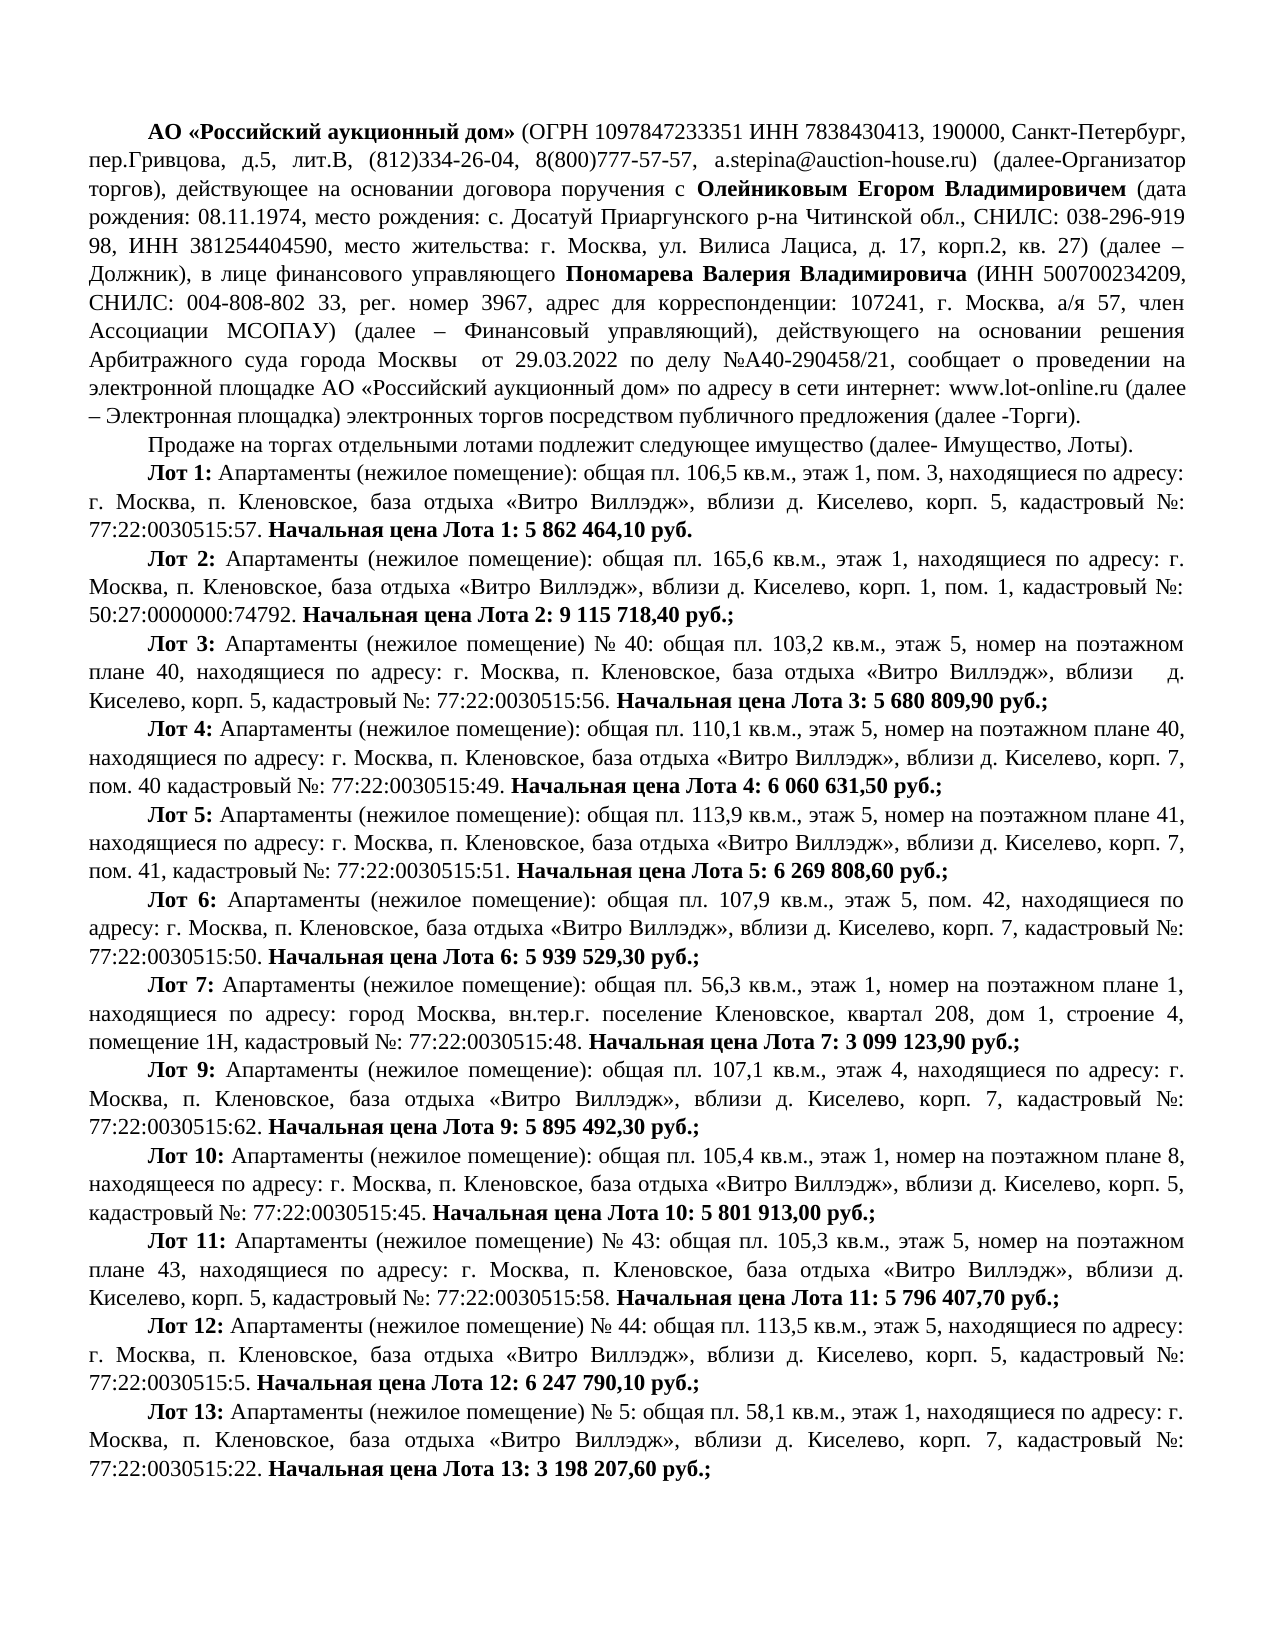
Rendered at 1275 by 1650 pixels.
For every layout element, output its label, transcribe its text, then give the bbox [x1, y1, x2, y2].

text Лот 7: Апартаменты (нежилое помещение): общая пл. 56,3 кв.м., этаж 1, номер на поэтажном плане 1, находящиеся по адресу: город Москва, вн.тер.г. поселение Кленовское, квартал 208, дом 1, строение 4, помещение 1Н, кадастровый №: 77:22:0030515:48. Начальная цена Лота 7: 3 099 123,90 руб.; [88, 971, 1186, 1054]
text Лот 3: Апартаменты (нежилое помещение) № 40: общая пл. 103,2 кв.м., этаж 5, номер на поэтажном плане 40, находящиеся по адресу: г. Москва, п. Кленовское, база отдыха «Витро Виллэдж», вблизи д. Киселево, корп. 5, кадастровый №: 77:22:0030515:56. Начальная цена Лота 3: 5 680 809,90 руб.; [88, 630, 1186, 713]
text Лот 5: Апартаменты (нежилое помещение): общая пл. 113,9 кв.м., этаж 5, номер на поэтажном плане 41, находящиеся по адресу: г. Москва, п. Кленовское, база отдыха «Витро Виллэдж», вблизи д. Киселево, корп. 7, пом. 41, кадастровый №: 77:22:0030515:51. Начальная цена Лота 5: 6 269 808,60 руб.; [88, 801, 1186, 884]
text Лот 6: Апартаменты (нежилое помещение): общая пл. 107,9 кв.м., этаж 5, пом. 42, находящиеся по адресу: г. Москва, п. Кленовское, база отдыха «Витро Виллэдж», вблизи д. Киселево, корп. 7, кадастровый №: 77:22:0030515:50. Начальная цена Лота 6: 5 939 529,30 руб.; [88, 886, 1186, 969]
text Лот 2: Апартаменты (нежилое помещение): общая пл. 165,6 кв.м., этаж 1, находящиеся по адресу: г. Москва, п. Кленовское, база отдыха «Витро Виллэдж», вблизи д. Киселево, корп. 1, пом. 1, кадастровый №: 50:27:0000000:74792. Начальная цена Лота 2: 9 115 718,40 руб.; [88, 545, 1186, 628]
text Лот 10: Апартаменты (нежилое помещение): общая пл. 105,4 кв.м., этаж 1, номер на поэтажном плане 8, находящееся по адресу: г. Москва, п. Кленовское, база отдыха «Витро Виллэдж», вблизи д. Киселево, корп. 5, кадастровый №: 77:22:0030515:45. Начальная цена Лота 10: 5 801 913,00 руб.; [88, 1142, 1186, 1225]
text Лот 11: Апартаменты (нежилое помещение) № 43: общая пл. 105,3 кв.м., этаж 5, номер на поэтажном плане 43, находящиеся по адресу: г. Москва, п. Кленовское, база отдыха «Витро Виллэдж», вблизи д. Киселево, корп. 5, кадастровый №: 77:22:0030515:58. Начальная цена Лота 11: 5 796 407,70 руб.; [88, 1227, 1186, 1310]
text Лот 12: Апартаменты (нежилое помещение) № 44: общая пл. 113,5 кв.м., этаж 5, находящиеся по адресу: г. Москва, п. Кленовское, база отдыха «Витро Виллэдж», вблизи д. Киселево, корп. 5, кадастровый №: 77:22:0030515:5. Начальная цена Лота 12: 6 247 790,10 руб.; [88, 1312, 1186, 1396]
text АО «Российский аукционный дом» (ОГРН 1097847233351 ИНН 7838430413, 190000, Санкт-Петербург, пер.Гривцова, д.5, лит.В, (812)334-26-04, 8(800)777-57-57, a.stepina@auction-house.ru) (далее-Организатор торгов), действующее на основании договора поручения с Олейниковым Егором Владимировичем (дата рождения: 08.11.1974, место рождения: с. Досатуй Приаргунского р-на Читинской обл., СНИЛС: 038-296-919 98, ИНН 381254404590, место жительства: г. Москва, ул. Вилиса Лациса, д. 17, корп.2, кв. 27) (далее – Должник), в лице финансового управляющего Пономарева Валерия Владимировича (ИНН 500700234209, СНИЛС: 004-808-802 33, рег. номер 3967, адрес для корреспонденции: 107241, г. Москва, а/я 57, член Ассоциации МСОПАУ) (далее – Финансовый управляющий), действующего на основании решения Арбитражного суда города Москвы от 29.03.2022 по делу №А40-290458/21, сообщает о проведении на электронной площадке АО «Российский аукционный дом» по адресу в сети интернет: www.lot-online.ru (далее – Электронная площадка) электронных торгов посредством публичного предложения (далее -Торги). [88, 118, 1186, 429]
text Лот 4: Апартаменты (нежилое помещение): общая пл. 110,1 кв.м., этаж 5, номер на поэтажном плане 40, находящиеся по адресу: г. Москва, п. Кленовское, база отдыха «Витро Виллэдж», вблизи д. Киселево, корп. 7, пом. 40 кадастровый №: 77:22:0030515:49. Начальная цена Лота 4: 6 060 631,50 руб.; [88, 715, 1186, 798]
text Продаже на торгах отдельными лотами подлежит следующее имущество (далее- Имущество, Лоты). [88, 431, 1186, 457]
text Лот 9: Апартаменты (нежилое помещение): общая пл. 107,1 кв.м., этаж 4, находящиеся по адресу: г. Москва, п. Кленовское, база отдыха «Витро Виллэдж», вблизи д. Киселево, корп. 7, кадастровый №: 77:22:0030515:62. Начальная цена Лота 9: 5 895 492,30 руб.; [88, 1057, 1186, 1140]
text Лот 1: Апартаменты (нежилое помещение): общая пл. 106,5 кв.м., этаж 1, пом. 3, находящиеся по адресу: г. Москва, п. Кленовское, база отдыха «Витро Виллэдж», вблизи д. Киселево, корп. 5, кадастровый №: 77:22:0030515:57. Начальная цена Лота 1: 5 862 464,10 руб. [88, 459, 1186, 543]
text Лот 13: Апартаменты (нежилое помещение) № 5: общая пл. 58,1 кв.м., этаж 1, находящиеся по адресу: г. Москва, п. Кленовское, база отдыха «Витро Виллэдж», вблизи д. Киселево, корп. 7, кадастровый №: 77:22:0030515:22. Начальная цена Лота 13: 3 198 207,60 руб.; [88, 1398, 1186, 1481]
